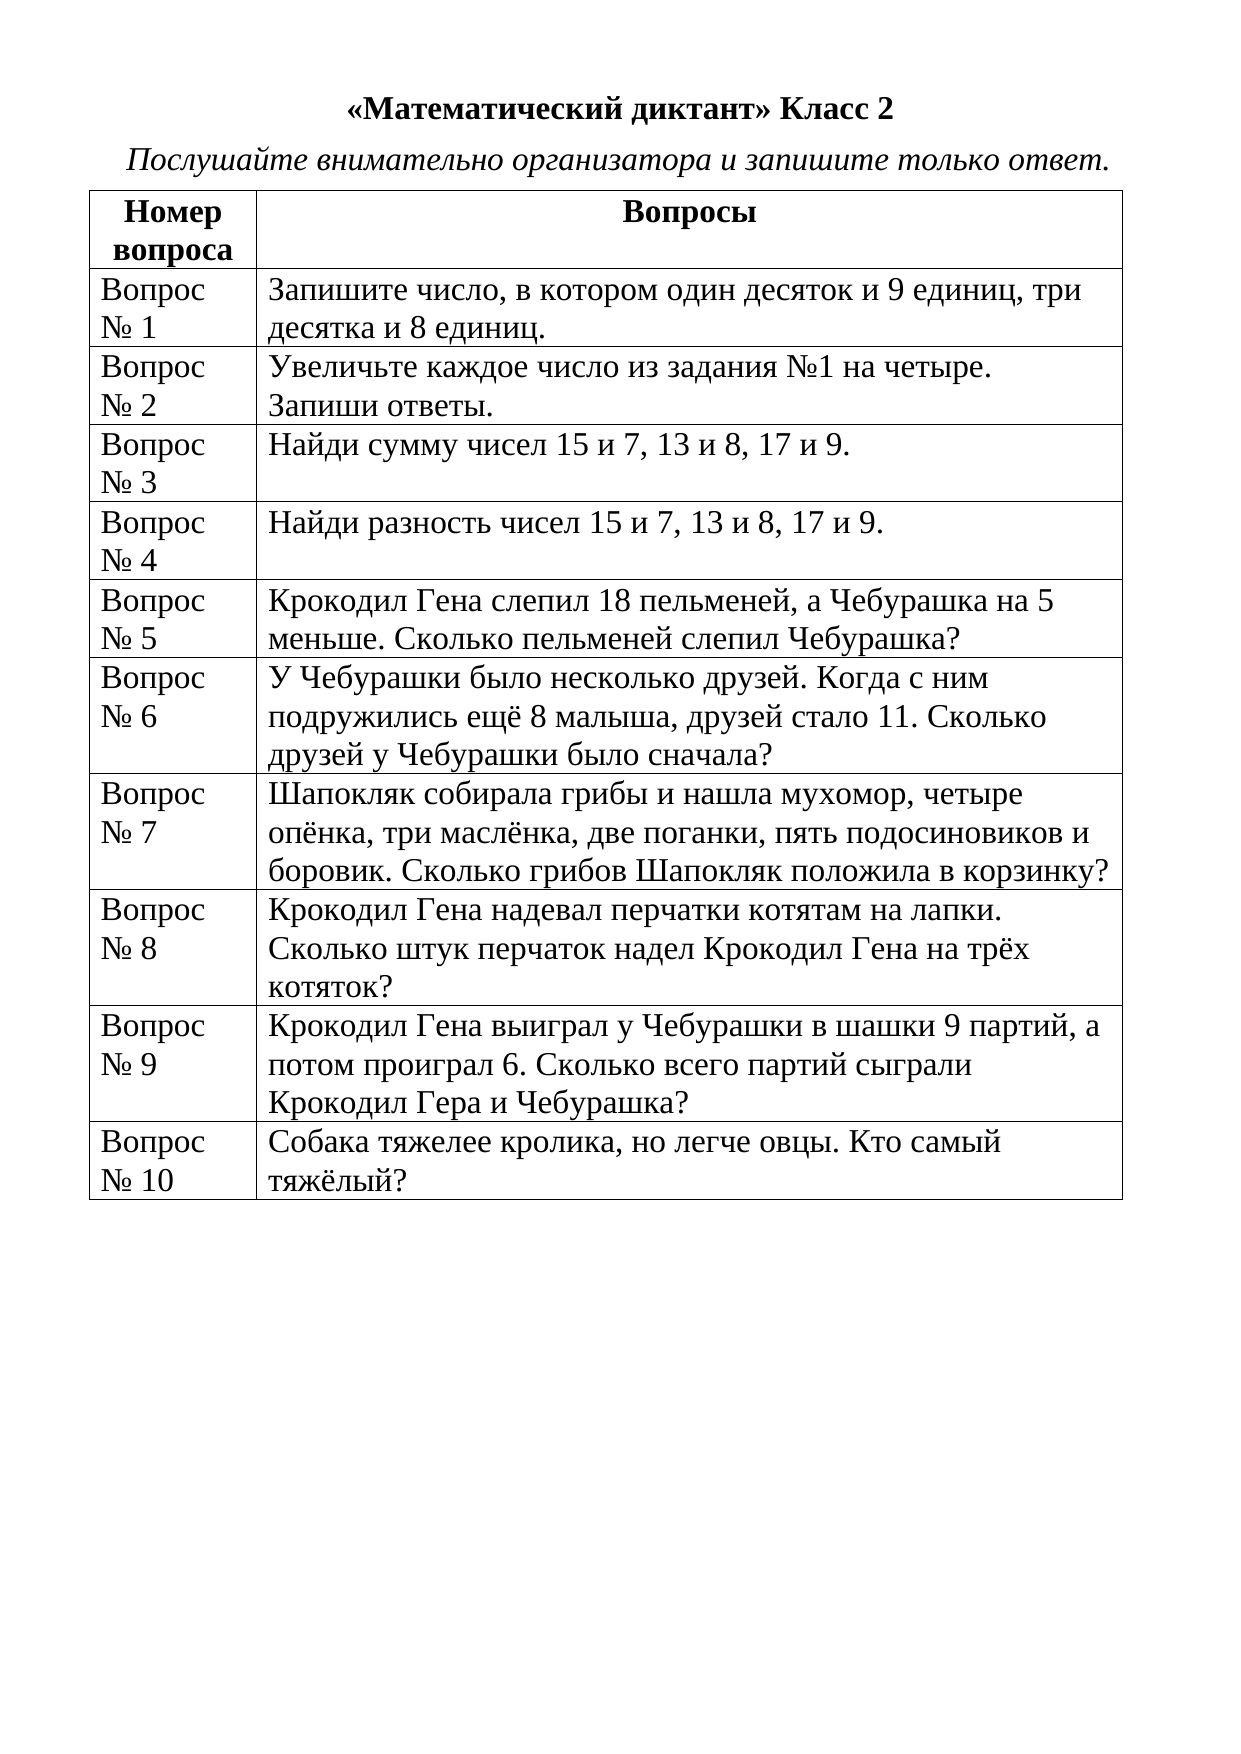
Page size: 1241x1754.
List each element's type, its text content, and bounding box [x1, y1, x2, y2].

table_cell Увеличьте каждое число из задания №1 на четыре. Запиши ответы. [257, 347, 1122, 423]
table_cell Запишите число, в котором один десяток и 9 единиц, три десятка и 8 единиц. [257, 269, 1122, 346]
table_cell Вопрос № 5 [90, 580, 256, 657]
table_cell Найди разность чисел 15 и 7, 13 и 8, 17 и 9. [257, 502, 1122, 579]
table_cell Вопрос № 9 [90, 1006, 256, 1121]
table_cell Крокодил Гена слепил 18 пельменей, а Чебурашка на 5 меньше. Сколько пельменей слепил Чебурашка? [257, 580, 1122, 657]
table_cell Собака тяжелее кролика, но легче овцы. Кто самый тяжёлый? [257, 1122, 1122, 1198]
table_cell Вопрос № 6 [90, 658, 256, 773]
table_cell Шапокляк собирала грибы и нашла мухомор, четыре опёнка, три маслёнка, две поганки, пять подосиновиков и боровик. Сколько грибов Шапокляк положила в корзинку? [257, 774, 1122, 889]
table_cell Крокодил Гена надевал перчатки котятам на лапки. Сколько штук перчаток надел Крокодил Гена на трёх котяток? [257, 890, 1122, 1005]
table_cell Вопрос № 7 [90, 774, 256, 889]
table_cell Вопрос № 8 [90, 890, 256, 1005]
text «Математический диктант» Класс 2 [89, 89, 1152, 127]
table_cell Вопрос № 4 [90, 502, 256, 579]
table_cell Вопрос № 1 [90, 269, 256, 346]
table_cell Вопрос № 10 [90, 1122, 256, 1198]
table_cell У Чебурашки было несколько друзей. Когда с ним подружились ещё 8 малыша, друзей стало 11. Сколько друзей у Чебурашки было сначала? [257, 658, 1122, 773]
table_cell Вопрос № 2 [90, 347, 256, 423]
table_cell Найди сумму чисел 15 и 7, 13 и 8, 17 и 9. [257, 425, 1122, 501]
table_cell Вопрос № 3 [90, 425, 256, 501]
table_header Номер вопроса [90, 191, 256, 268]
text Послушайте внимательно организатора и запишите только ответ. [89, 139, 1152, 178]
table_cell Крокодил Гена выиграл у Чебурашки в шашки 9 партий, а потом проиграл 6. Сколько всего партий сыграли Крокодил Гера и Чебурашка? [257, 1006, 1122, 1121]
table_header Вопросы [257, 191, 1122, 268]
